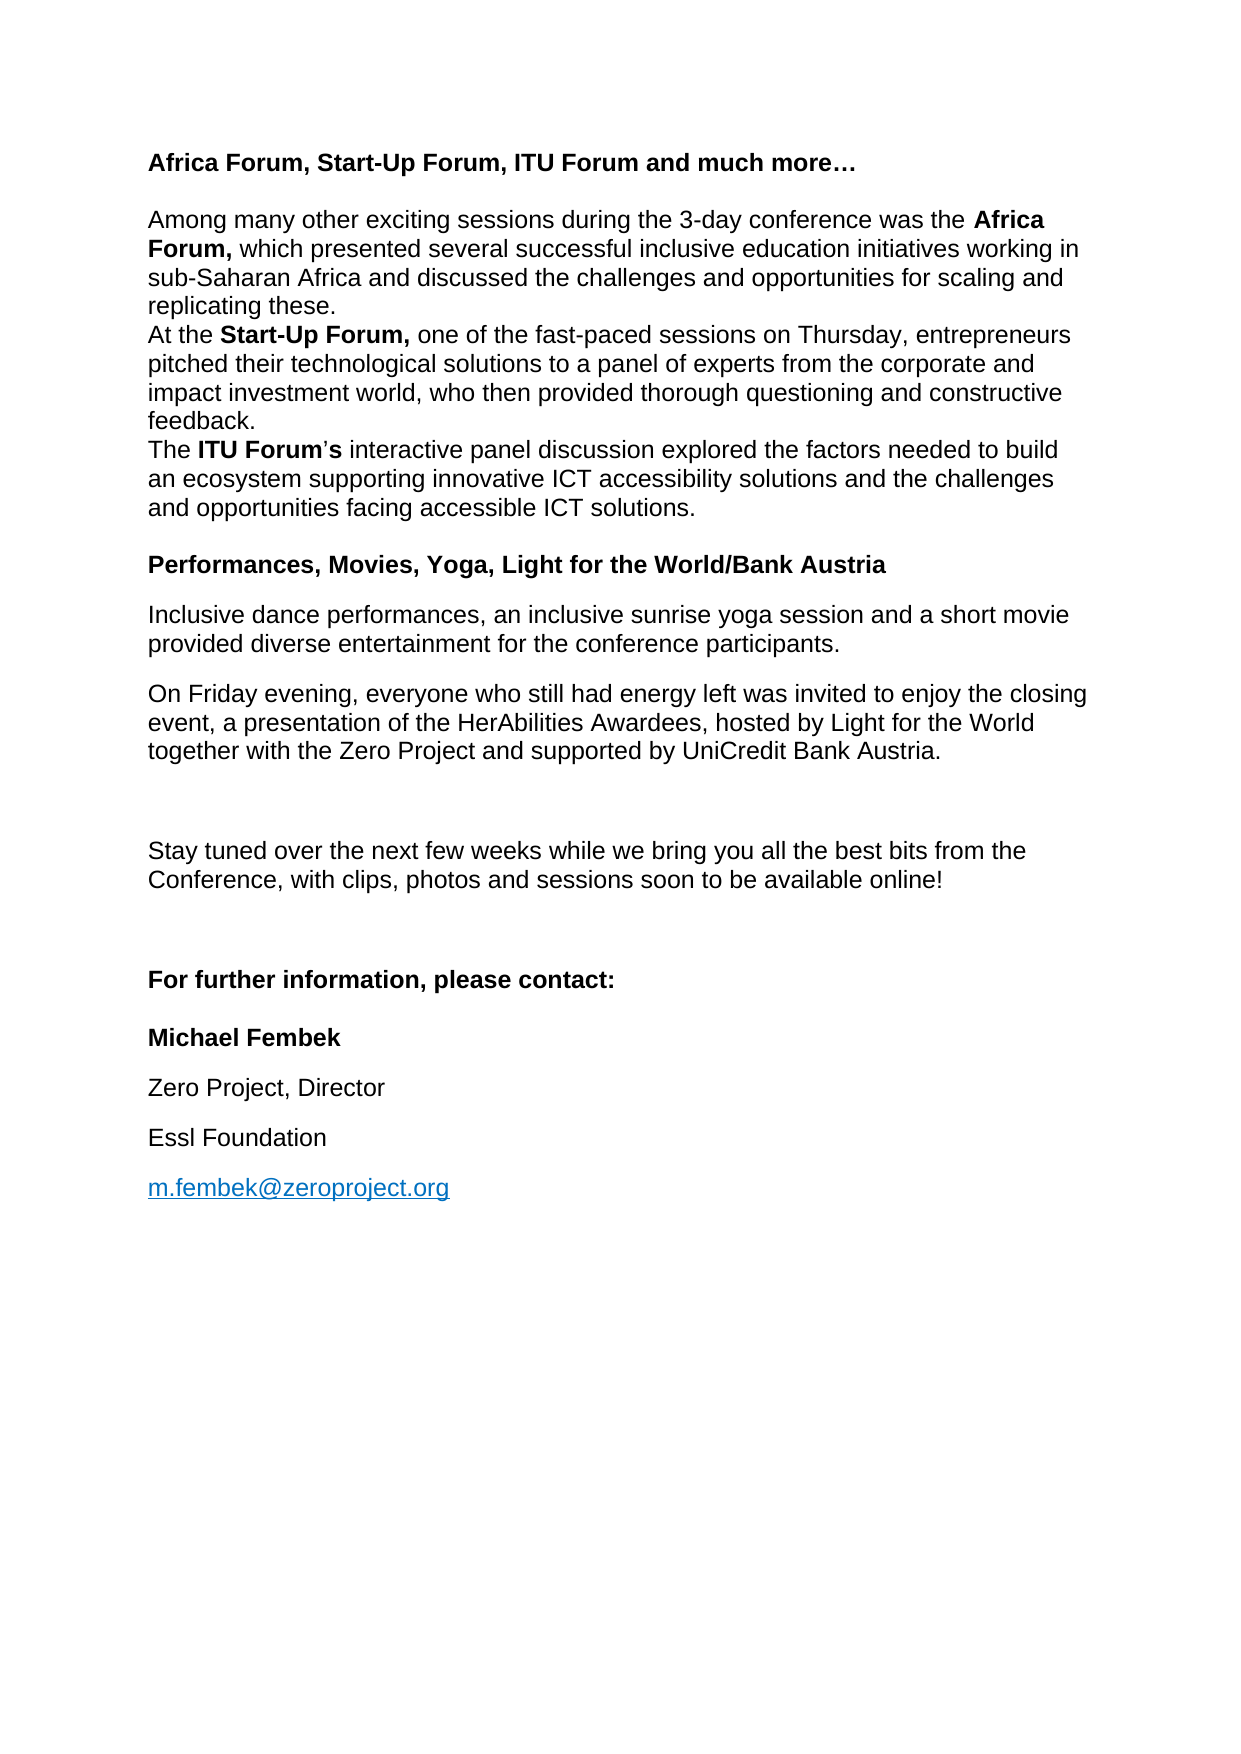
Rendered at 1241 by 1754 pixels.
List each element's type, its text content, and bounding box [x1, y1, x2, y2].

text Essl Foundation [148, 1123, 1093, 1151]
text Among many other exciting sessions during the 3-day conference was the Africa Forum, which presented several successful inclusive education initiatives working in sub-Saharan Africa and discussed the challenges and opportunities for scaling and replicating these. [148, 205, 1093, 320]
text m.fembek@zeroproject.org [148, 1173, 1093, 1201]
text Stay tuned over the next few weeks while we bring you all the best bits from the Conference, with clips, photos and sessions soon to be available online! [148, 836, 1093, 894]
text Michael Fembek [148, 1023, 1093, 1051]
text On Friday evening, everyone who still had energy left was invited to enjoy the closing event, a presentation of the HerAbilities Awardees, hosted by Light for the World together with the Zero Project and supported by UniCredit Bank Austria. [148, 679, 1093, 765]
text Africa Forum, Start-Up Forum, ITU Forum and much more… [148, 148, 1093, 176]
text The ITU Forum’s interactive panel discussion explored the factors needed to build an ecosystem supporting innovative ICT accessibility solutions and the challenges and opportunities facing accessible ICT solutions. [148, 435, 1093, 521]
text Zero Project, Director [148, 1073, 1093, 1101]
text At the Start-Up Forum, one of the fast-paced sessions on Thursday, entrepreneurs pitched their technological solutions to a panel of experts from the corporate and impact investment world, who then provided thorough questioning and constructive feedback. [148, 320, 1093, 435]
text For further information, please contact: [148, 965, 1093, 994]
text Performances, Movies, Yoga, Light for the World/Bank Austria [148, 550, 1093, 579]
text Inclusive dance performances, an inclusive sunrise yoga session and a short movie provided diverse entertainment for the conference participants. [148, 600, 1093, 658]
